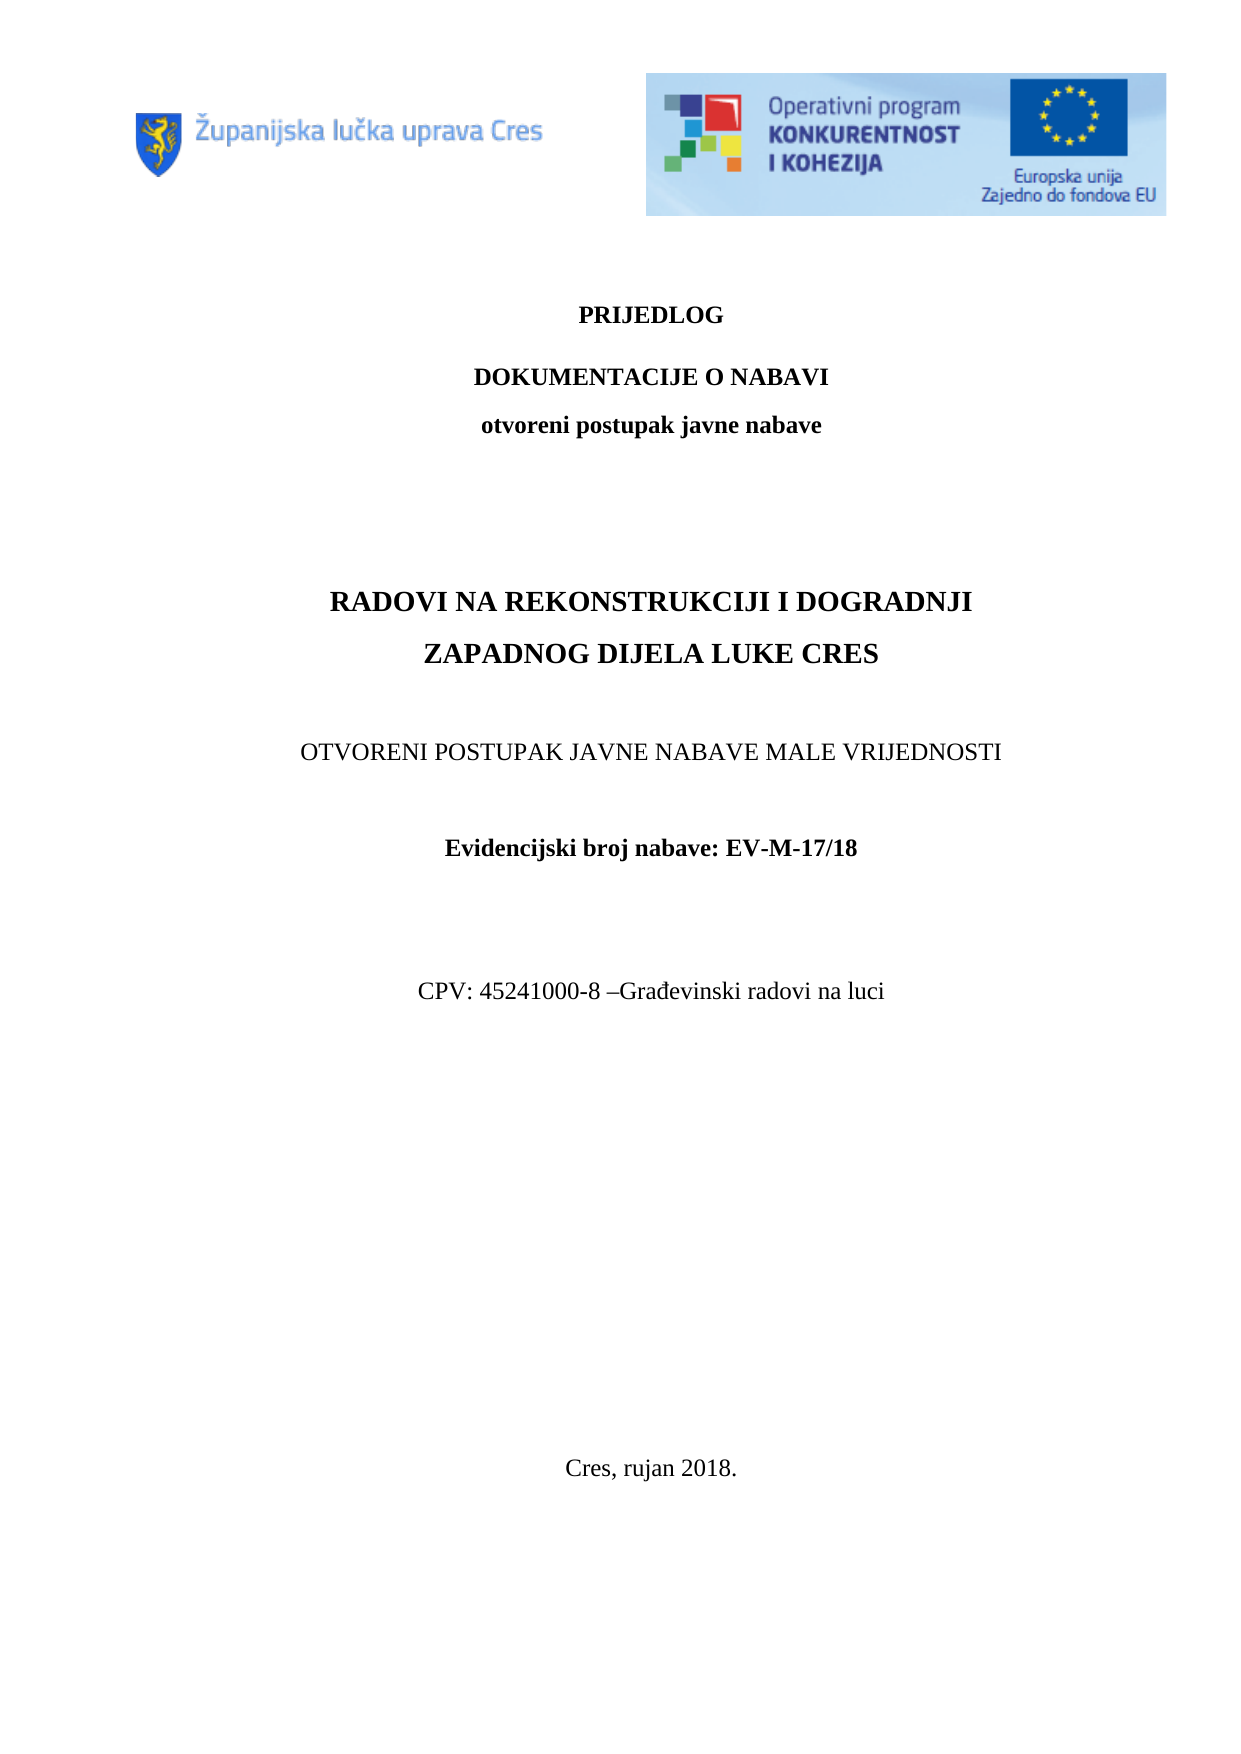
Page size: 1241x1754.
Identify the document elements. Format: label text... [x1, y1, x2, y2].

text ZAPADNOG DIJELA LUKE CRES [136, 637, 1167, 670]
picture [646, 73, 1167, 216]
text Evidencijski broj nabave: EV-M-17/18 [136, 833, 1167, 861]
text RADOVI NA REKONSTRUKCIJI I DOGRADNJI [136, 584, 1167, 617]
picture [135, 113, 543, 177]
text DOKUMENTACIJE O NABAVI [136, 362, 1167, 391]
text otvoreni postupak javne nabave [136, 410, 1167, 438]
text PRIJEDLOG [136, 300, 1167, 329]
text OTVORENI POSTUPAK JAVNE NABAVE MALE VRIJEDNOSTI [136, 737, 1167, 766]
text Cres, rujan 2018. [136, 1453, 1167, 1482]
text CPV: 45241000-8 –Građevinski radovi na luci [136, 976, 1167, 1004]
